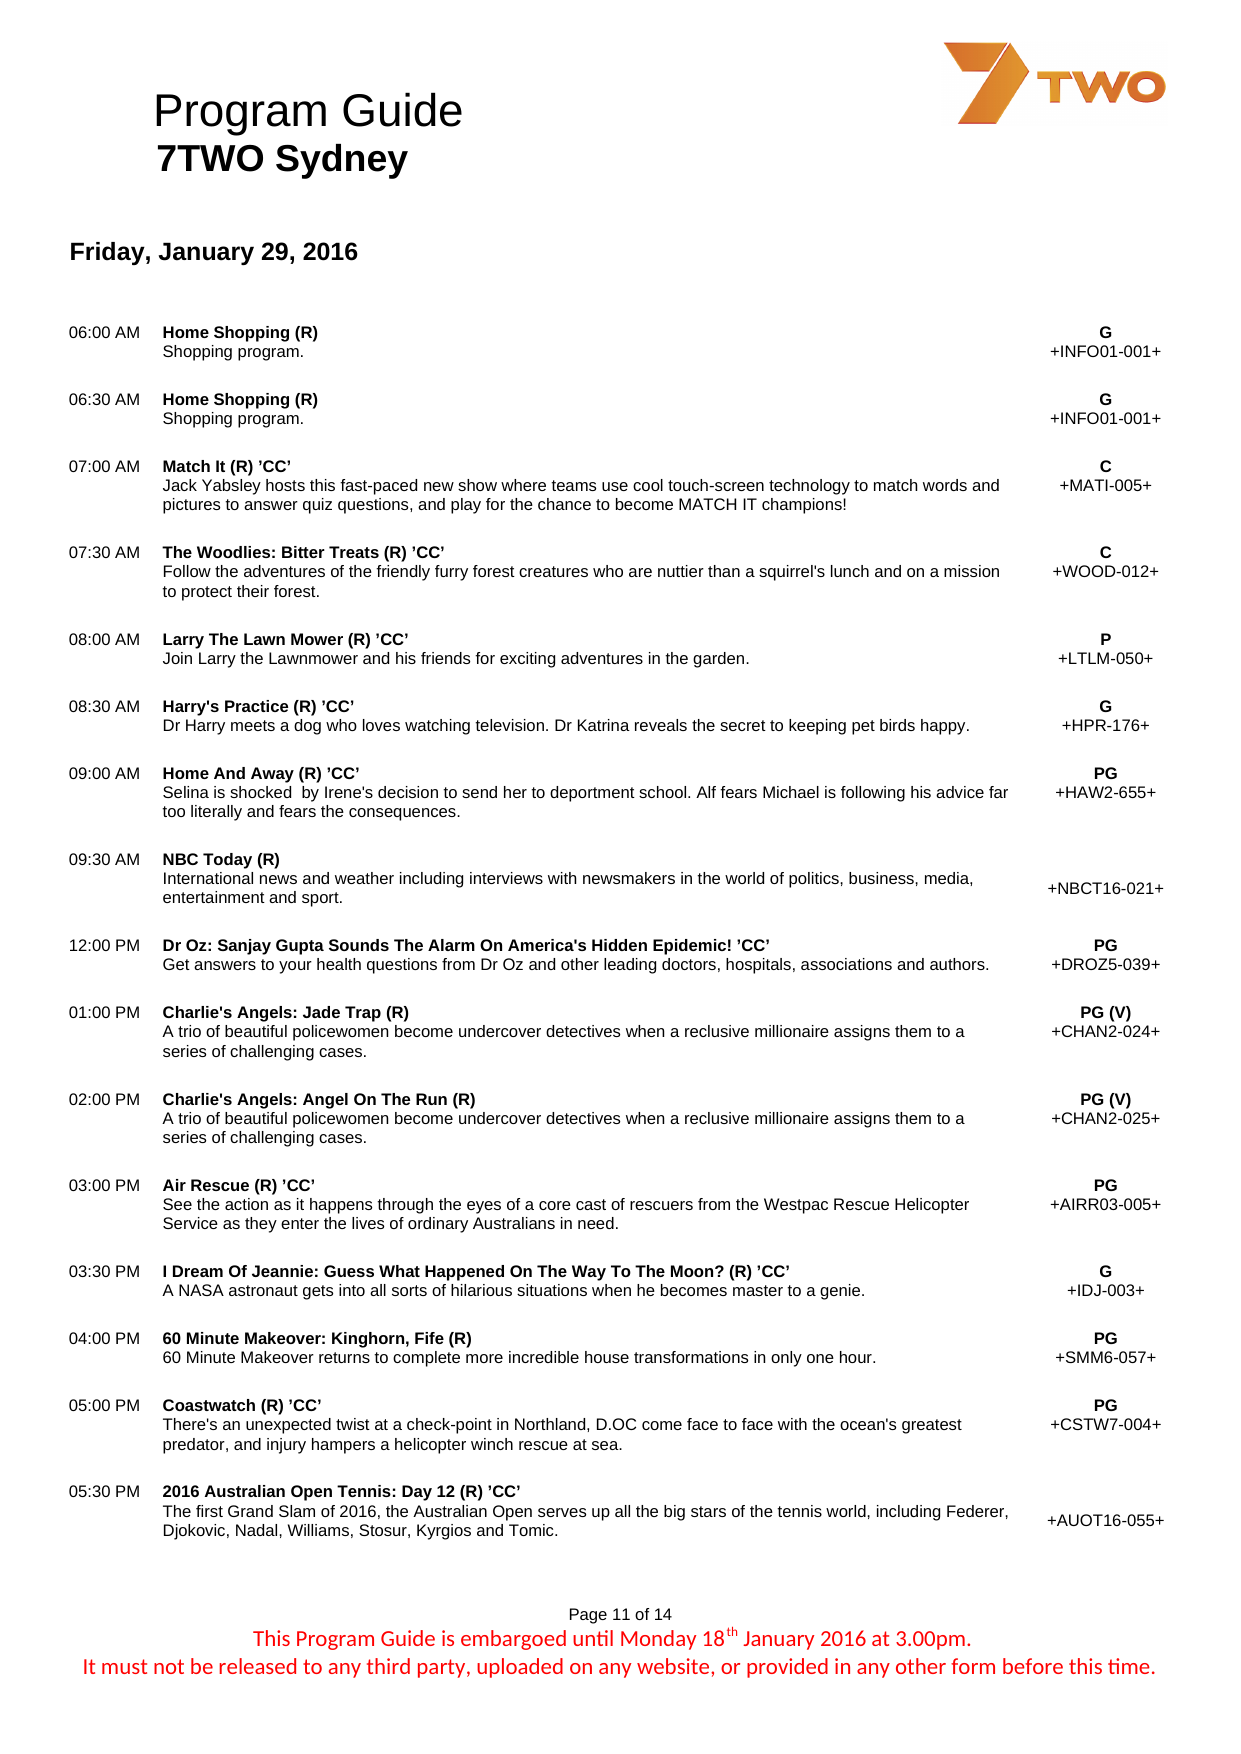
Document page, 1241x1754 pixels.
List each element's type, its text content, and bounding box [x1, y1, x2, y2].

table_header Charlie's Angels: Jade Trap (R) A trio of beautiful policewomen become undercover detectives when a reclusive millionaire assigns them to a series of challenging cases. [151, 1003, 1022, 1061]
table_header Home And Away (R) ’CC’ Selina is shocked by Irene's decision to send her to deportment school. Alf fears Michael is following his advice far too literally and fears the consequences. [151, 764, 1022, 821]
table_header +AUOT16-055+ [1022, 1482, 1189, 1540]
table_header Home Shopping (R) Shopping program. [151, 390, 1022, 428]
table_header 09:30 AM [51, 850, 151, 907]
table_header 03:30 PM [51, 1262, 151, 1300]
table_header P +LTLM-050+ [1022, 629, 1189, 668]
table_header 06:30 AM [51, 390, 151, 428]
table_header Larry The Lawn Mower (R) ’CC’ Join Larry the Lawnmower and his friends for exciting adventures in the garden. [151, 629, 1022, 668]
table_header 60 Minute Makeover: Kinghorn, Fife (R) 60 Minute Makeover returns to complete more incredible house transformations in only one hour. [151, 1329, 1022, 1367]
table_header Match It (R) ’CC’ Jack Yabsley hosts this fast-paced new show where teams use cool touch-screen technology to match words and pictures to answer quiz questions, and play for the chance to become MATCH IT champions! [151, 457, 1022, 514]
table_header 08:00 AM [51, 629, 151, 668]
table_header Harry's Practice (R) ’CC’ Dr Harry meets a dog who loves watching television. Dr Katrina reveals the secret to keeping pet birds happy. [151, 696, 1022, 735]
table_header Coastwatch (R) ’CC’ There's an unexpected twist at a check-point in Northland, D.OC come face to face with the ocean's greatest predator, and injury hampers a helicopter winch rescue at sea. [151, 1396, 1022, 1453]
table_header Dr Oz: Sanjay Gupta Sounds The Alarm On America's Hidden Epidemic! ’CC’ Get answers to your health questions from Dr Oz and other leading doctors, hospitals, associations and authors. [151, 936, 1022, 974]
table_header I Dream Of Jeannie: Guess What Happened On The Way To The Moon? (R) ’CC’ A NASA astronaut gets into all sorts of hilarious situations when he becomes master to a genie. [151, 1262, 1022, 1300]
table_header 07:30 AM [51, 543, 151, 601]
table_header PG (V) +CHAN2-025+ [1022, 1089, 1189, 1147]
table_header 08:30 AM [51, 696, 151, 735]
table_header G +INFO01-001+ [1022, 323, 1189, 361]
table_header 03:00 PM [51, 1176, 151, 1233]
table_header PG +CSTW7-004+ [1022, 1396, 1189, 1453]
table_header PG (V) +CHAN2-024+ [1022, 1003, 1189, 1061]
table_header 12:00 PM [51, 936, 151, 974]
table_header 05:00 PM [51, 1396, 151, 1453]
table_header PG +DROZ5-039+ [1022, 936, 1189, 974]
table_header G +INFO01-001+ [1022, 390, 1189, 428]
table_header C +MATI-005+ [1022, 457, 1189, 514]
table_header PG +HAW2-655+ [1022, 764, 1189, 821]
table_header G +IDJ-003+ [1022, 1262, 1189, 1300]
table_header NBC Today (R) International news and weather including interviews with newsmakers in the world of politics, business, media, entertainment and sport. [151, 850, 1022, 907]
picture [941, 41, 1168, 126]
table_header 09:00 AM [51, 764, 151, 821]
text Friday, January 29, 2016 [62, 236, 1178, 265]
table_header PG +AIRR03-005+ [1022, 1176, 1189, 1233]
table_header The Woodlies: Bitter Treats (R) ’CC’ Follow the adventures of the friendly furry forest creatures who are nuttier than a squirrel's lunch and on a mission to protect their forest. [151, 543, 1022, 601]
table_header 04:00 PM [51, 1329, 151, 1367]
table_header 2016 Australian Open Tennis: Day 12 (R) ’CC’ The first Grand Slam of 2016, the Australian Open serves up all the big stars of the tennis world, including Federer, Djokovic, Nadal, Williams, Stosur, Kyrgios and Tomic. [151, 1482, 1022, 1540]
table_header +NBCT16-021+ [1022, 850, 1189, 907]
table_header 06:00 AM [51, 323, 151, 361]
table_header G +HPR-176+ [1022, 696, 1189, 735]
table_header Air Rescue (R) ’CC’ See the action as it happens through the eyes of a core cast of rescuers from the Westpac Rescue Helicopter Service as they enter the lives of ordinary Australians in need. [151, 1176, 1022, 1233]
table_header PG +SMM6-057+ [1022, 1329, 1189, 1367]
table_header 07:00 AM [51, 457, 151, 514]
table_header Charlie's Angels: Angel On The Run (R) A trio of beautiful policewomen become undercover detectives when a reclusive millionaire assigns them to a series of challenging cases. [151, 1089, 1022, 1147]
table_header 02:00 PM [51, 1089, 151, 1147]
table_header 05:30 PM [51, 1482, 151, 1540]
table_header Home Shopping (R) Shopping program. [151, 323, 1022, 361]
table_header 01:00 PM [51, 1003, 151, 1061]
table_header C +WOOD-012+ [1022, 543, 1189, 601]
